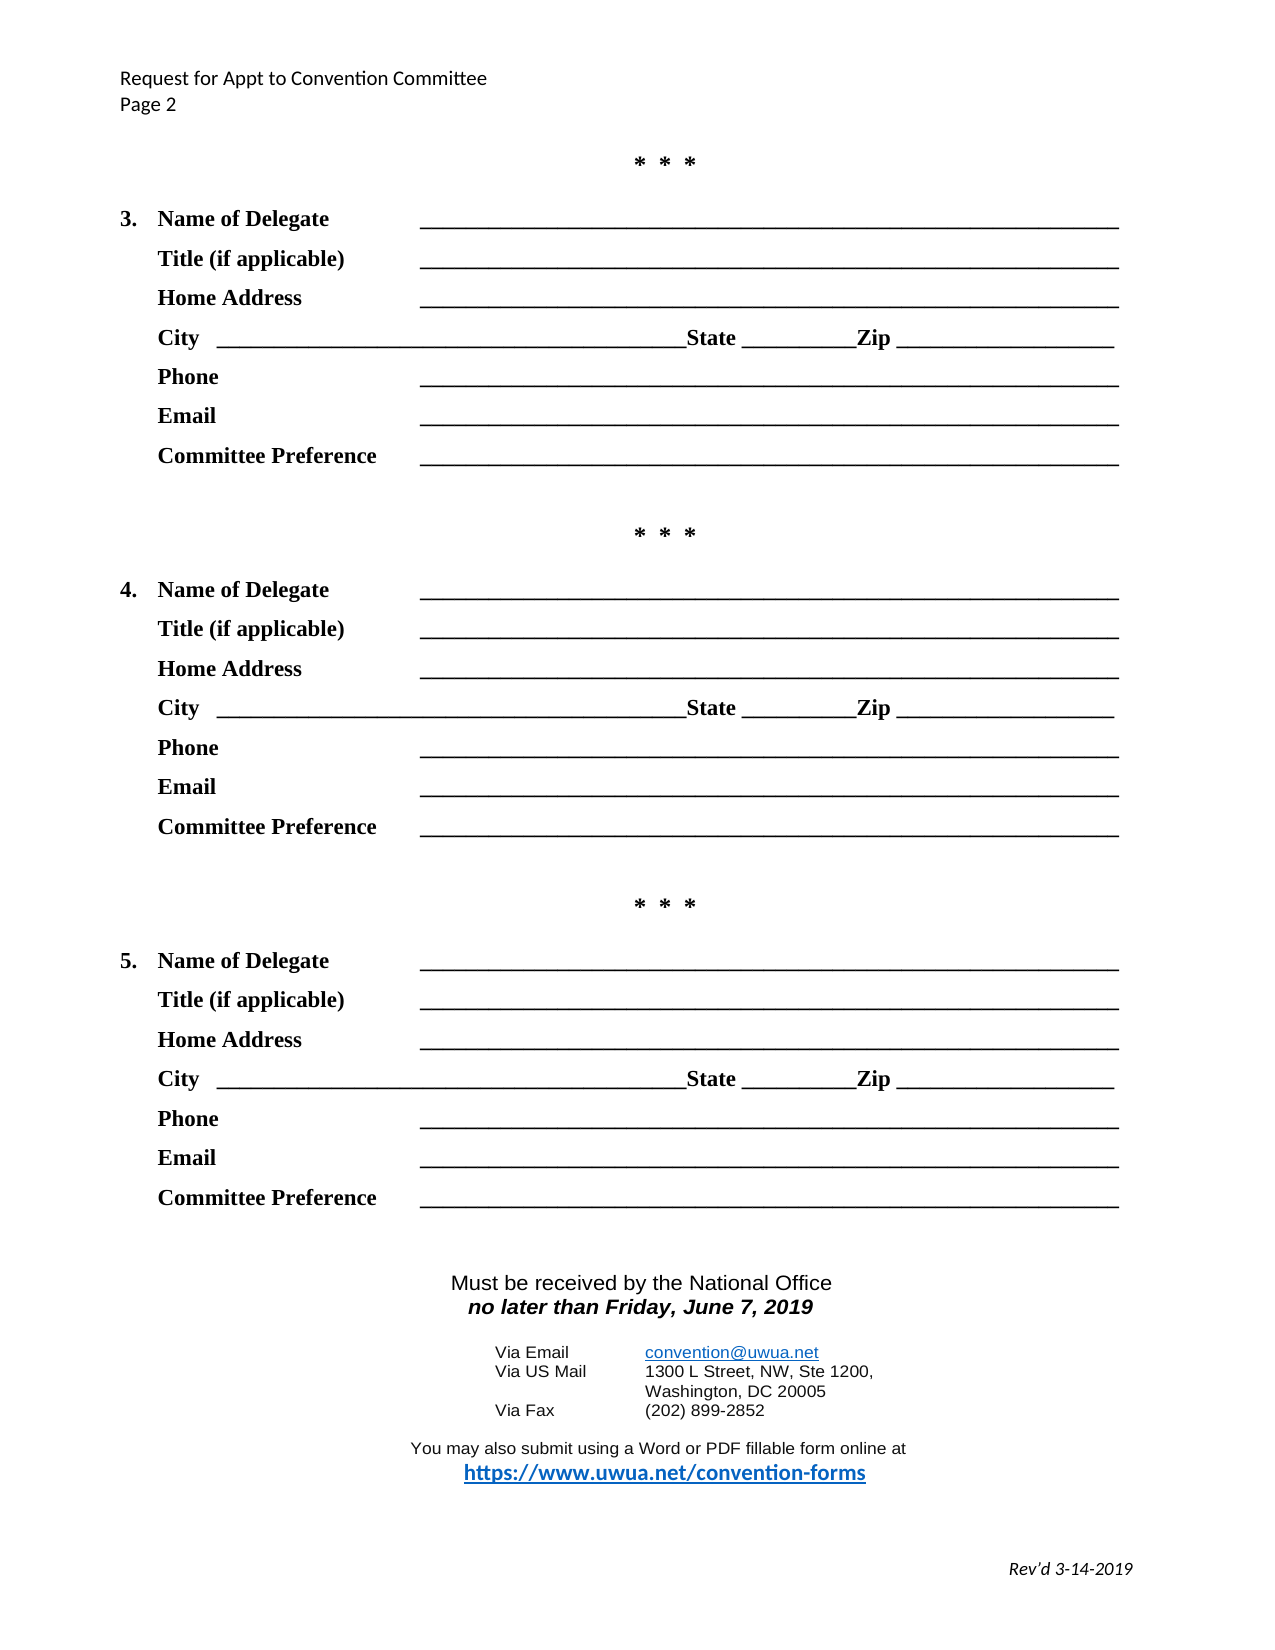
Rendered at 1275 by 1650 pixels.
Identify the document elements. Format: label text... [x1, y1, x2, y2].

list Name of Delegate _____________________________________________________________ [120, 205, 1134, 231]
text * * * [120, 892, 1134, 921]
text Home Address _____________________________________________________________ [120, 284, 1134, 310]
text City _________________________________________State __________Zip ___________________ [120, 694, 1134, 721]
text Phone _____________________________________________________________ [120, 363, 1134, 389]
text Committee Preference _____________________________________________________________ [120, 442, 1134, 468]
text Must be received by the National Office [148, 1271, 1134, 1295]
text https://www.uwua.net/convention-forms [195, 1458, 1134, 1486]
text Phone _____________________________________________________________ [120, 734, 1134, 760]
text Title (if applicable) _____________________________________________________________ [120, 616, 1134, 642]
text Title (if applicable) _____________________________________________________________ [120, 244, 1134, 271]
text Title (if applicable) _____________________________________________________________ [120, 986, 1134, 1013]
list Name of Delegate _____________________________________________________________ [120, 947, 1134, 973]
text Email _____________________________________________________________ [120, 1144, 1134, 1171]
text Committee Preference _____________________________________________________________ [120, 1184, 1134, 1210]
text * * * [120, 521, 1134, 550]
text Phone _____________________________________________________________ [120, 1105, 1134, 1131]
text Home Address _____________________________________________________________ [120, 655, 1134, 681]
text Committee Preference _____________________________________________________________ [120, 813, 1134, 839]
text Via US Mail 1300 L Street, NW, Ste 1200, [495, 1362, 1134, 1381]
text City _________________________________________State __________Zip ___________________ [120, 1065, 1134, 1092]
text Email _____________________________________________________________ [120, 773, 1134, 800]
text Email _____________________________________________________________ [120, 402, 1134, 429]
text City _________________________________________State __________Zip ___________________ [120, 323, 1134, 350]
text Washington, DC 20005 [495, 1381, 1134, 1401]
text Via Email convention@uwua.net [495, 1343, 1134, 1362]
list Name of Delegate _____________________________________________________________ [120, 576, 1134, 602]
text * * * [120, 150, 1134, 179]
text Home Address _____________________________________________________________ [120, 1026, 1134, 1052]
text no later than Friday, June 7, 2019 [148, 1295, 1134, 1319]
text Via Fax (202) 899-2852 [495, 1401, 1134, 1420]
text You may also submit using a Word or PDF fillable form online at [148, 1439, 1134, 1458]
